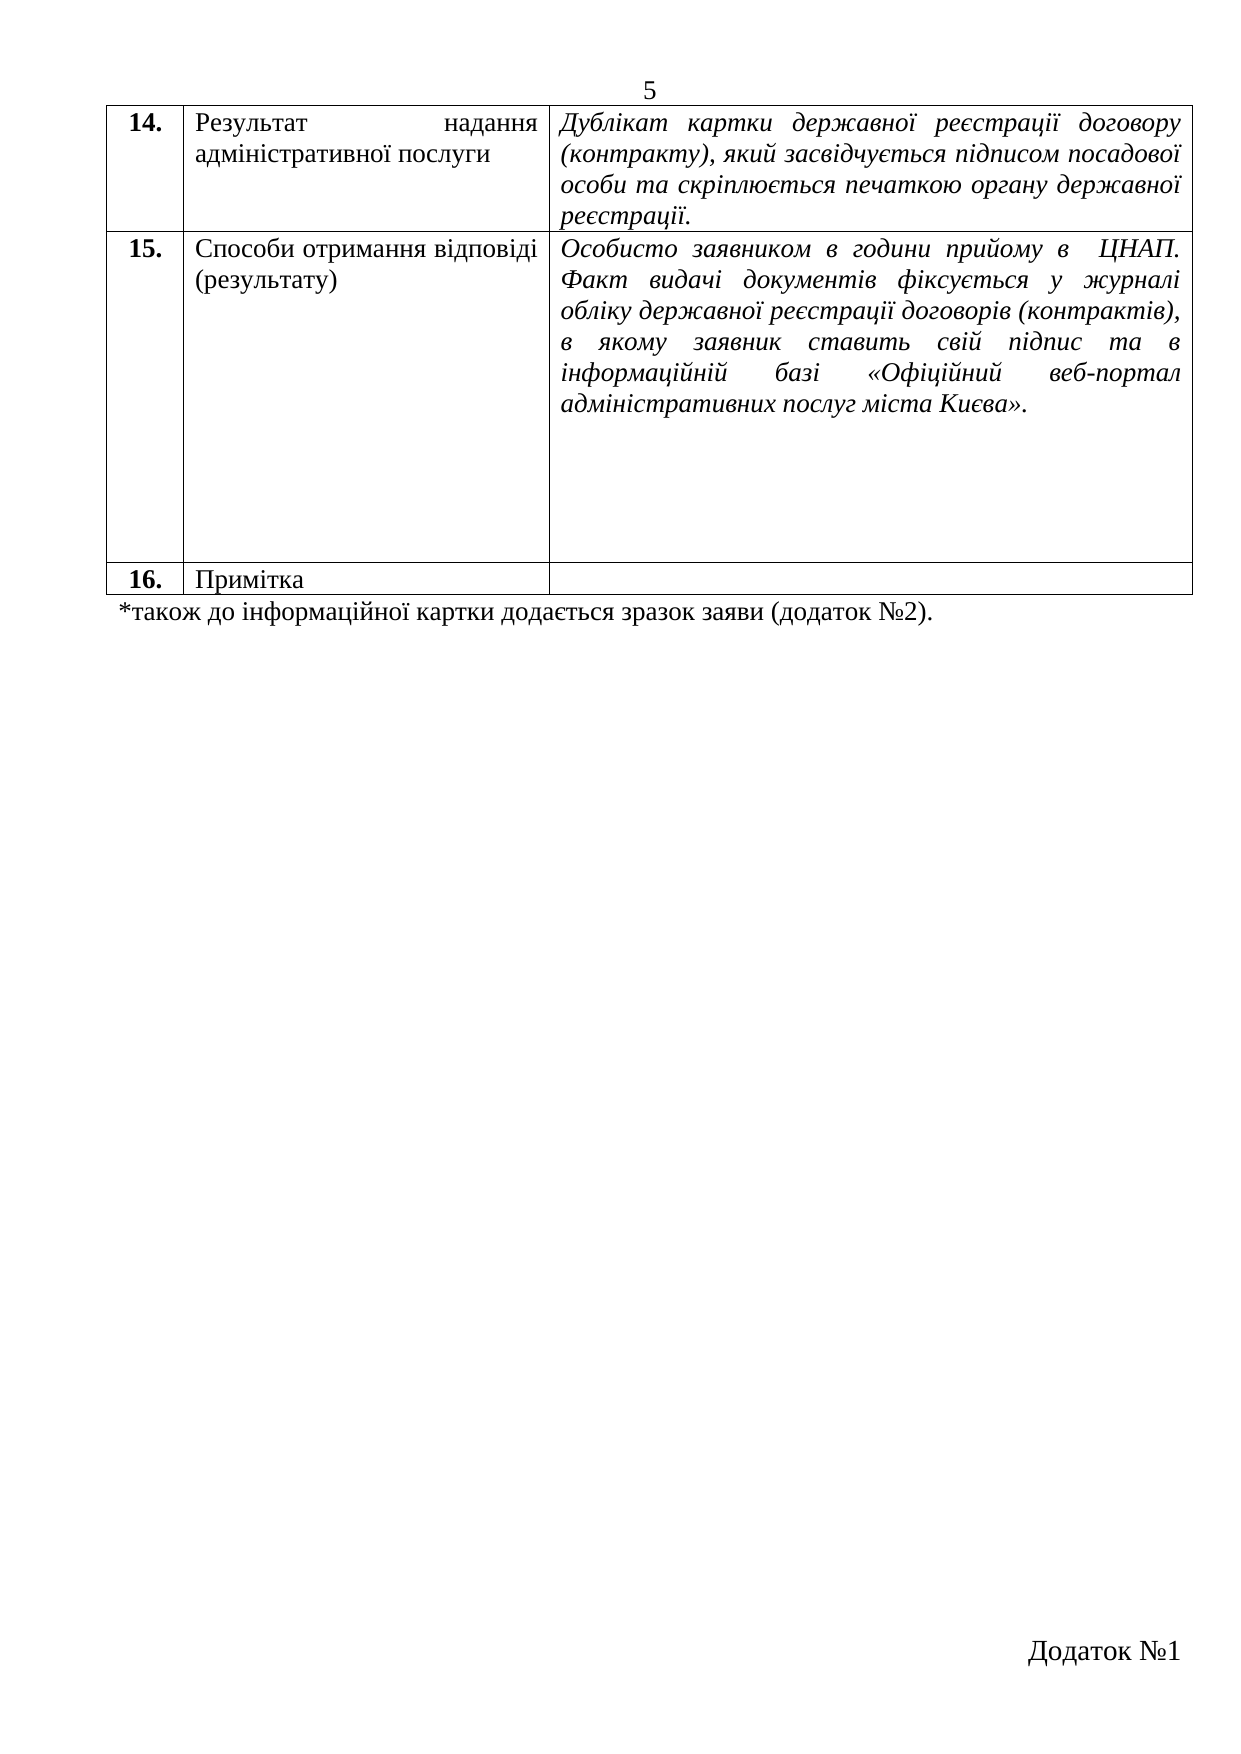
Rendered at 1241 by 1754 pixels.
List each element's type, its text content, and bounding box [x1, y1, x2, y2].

text *також до інформаційної картки додається зразок заяви (додаток №2). [118, 595, 1181, 626]
table_cell Особисто заявником в години прийому в ЦНАП. Факт видачі документів фіксується у журналі обліку державної реєстрації договорів (контрактів), в якому заявник ставить свій підпис та в інформаційній базі «Офіційний веб-портал адміністративних послуг міста Києва». [550, 232, 1192, 562]
text Додаток №1 [487, 1633, 1181, 1667]
table_cell Примітка [184, 563, 549, 594]
table_cell [550, 563, 1192, 594]
table_cell Способи отримання відповіді (результату) [184, 232, 549, 562]
table_cell 14. [107, 106, 183, 231]
table_cell 16. [107, 563, 183, 594]
table_cell 15. [107, 232, 183, 562]
table_cell Дублікат картки державної реєстрації договору (контракту), який засвідчується підписом посадової особи та скріплюється печаткою органу державної реєстрації. [550, 106, 1192, 231]
table_cell Результат надання адміністративної послуги [184, 106, 549, 231]
